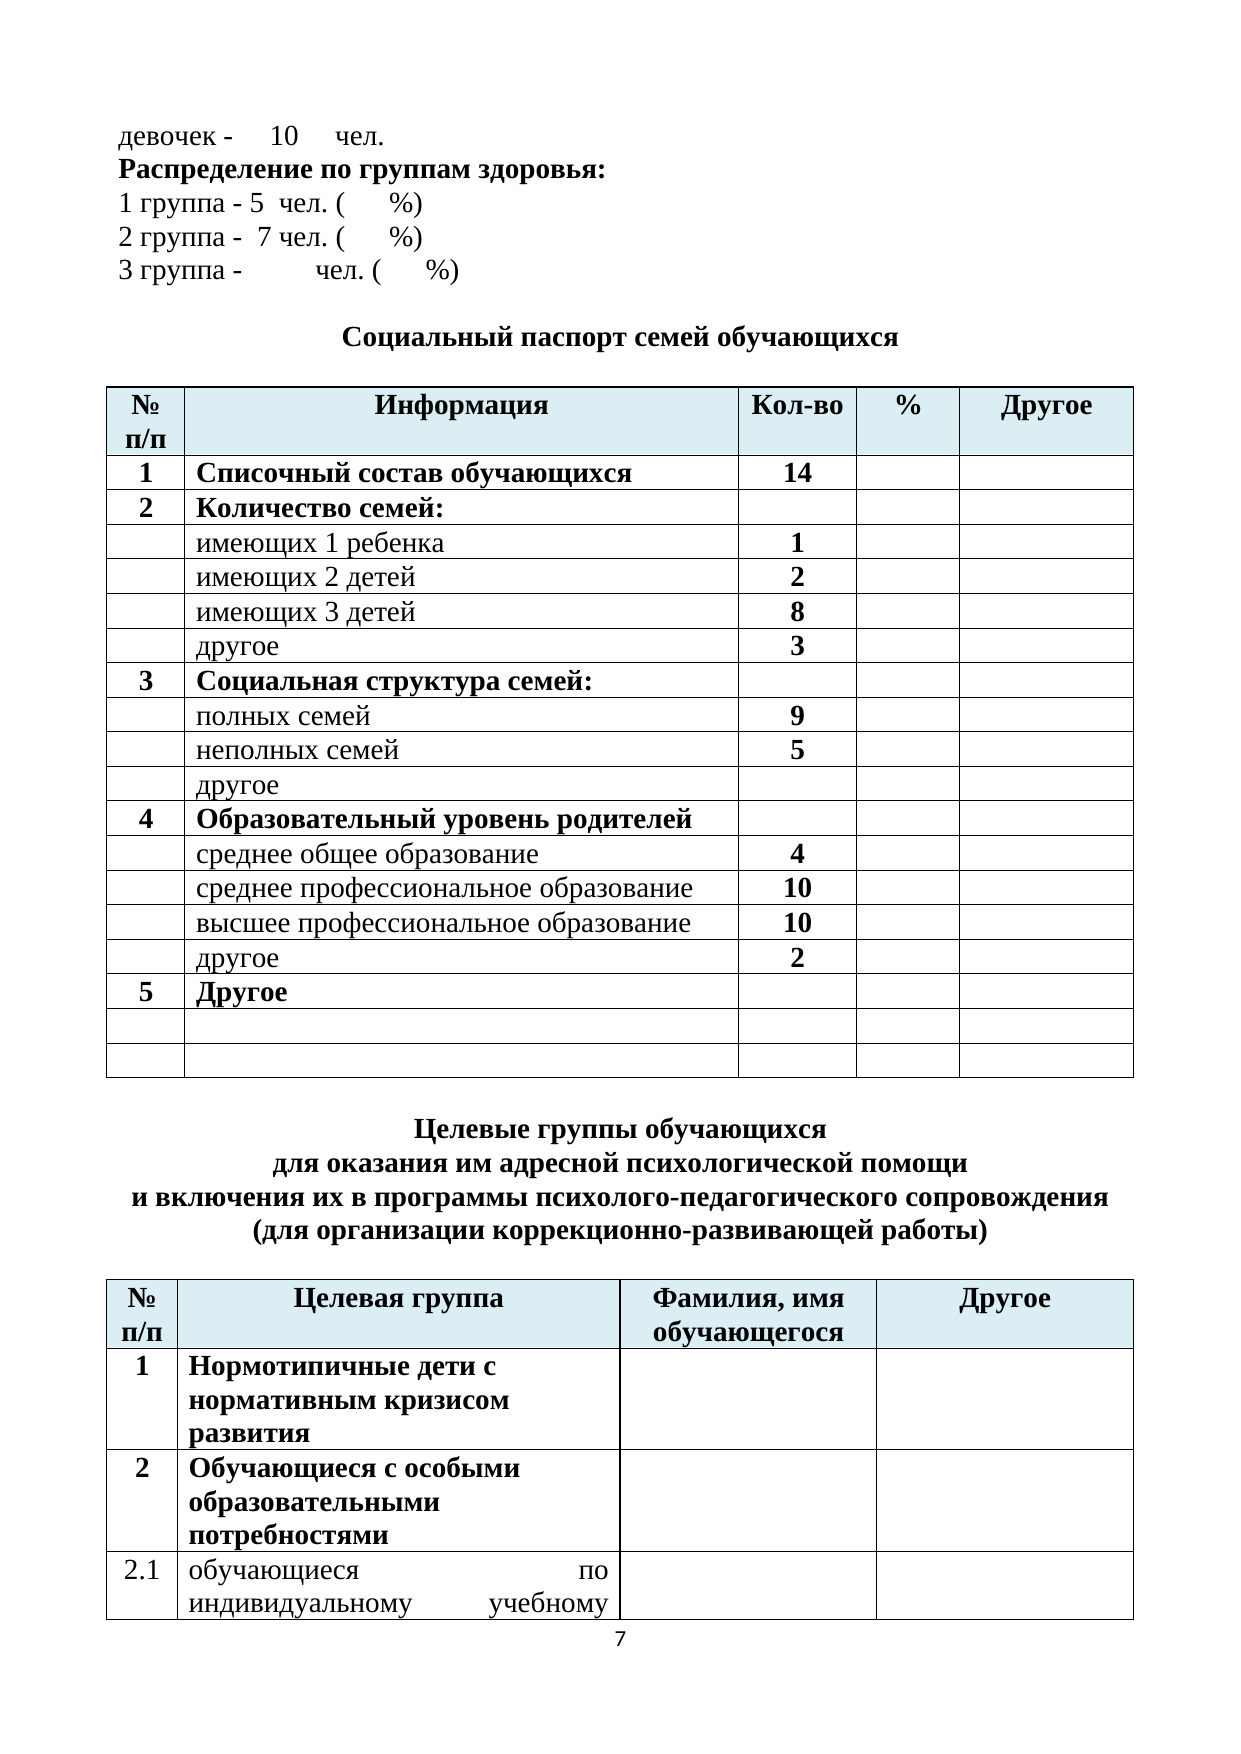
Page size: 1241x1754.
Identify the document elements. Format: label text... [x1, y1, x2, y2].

table_cell [107, 698, 184, 731]
table_cell [960, 629, 1133, 662]
table_cell другое [185, 629, 738, 662]
table_cell Образовательный уровень родителей [185, 801, 738, 835]
table_cell [960, 940, 1133, 973]
table_cell [960, 1044, 1133, 1077]
table_cell [960, 836, 1133, 869]
table_cell [621, 1552, 876, 1619]
table_cell 1 [107, 456, 184, 489]
table_cell [877, 1552, 1133, 1619]
table_cell [857, 456, 959, 489]
table_cell [857, 629, 959, 662]
table_header № п/п [107, 388, 184, 454]
table_cell [107, 905, 184, 939]
table_cell 3 [107, 663, 184, 697]
table_cell неполных семей [185, 732, 738, 766]
table_cell Другое [185, 974, 738, 1008]
table_cell [621, 1450, 876, 1551]
table_cell [857, 905, 959, 939]
table_cell [960, 594, 1133, 627]
table_cell другое [185, 940, 738, 973]
table_cell [107, 732, 184, 766]
table_cell [857, 698, 959, 731]
text для оказания им адресной психологической помощи [118, 1145, 1122, 1179]
table_cell [960, 974, 1133, 1008]
table_header Информация [185, 388, 738, 454]
text 3 группа - чел. ( %) [118, 252, 1122, 286]
table_header Целевая группа [178, 1280, 619, 1347]
table_cell [960, 698, 1133, 731]
table_cell имеющих 1 ребенка [185, 525, 738, 558]
table_cell другое [185, 767, 738, 800]
table_header Другое [960, 388, 1133, 454]
table_cell [857, 525, 959, 558]
table_cell [960, 559, 1133, 593]
table_cell 1 [107, 1349, 177, 1449]
table_cell [185, 1044, 738, 1077]
table_cell 2.1 [107, 1552, 177, 1619]
table_cell 2 [107, 490, 184, 524]
table_cell [739, 767, 856, 800]
text 2 группа - 7 чел. ( %) [118, 219, 1122, 252]
table_cell имеющих 3 детей [185, 594, 738, 627]
text Распределение по группам здоровья: [118, 152, 1122, 185]
table_cell [857, 594, 959, 627]
table_cell [857, 1009, 959, 1042]
table_cell [107, 836, 184, 869]
text Целевые группы обучающихся [118, 1112, 1122, 1145]
text (для организации коррекционно-развивающей работы) [118, 1212, 1122, 1246]
text и включения их в программы психолого-педагогического сопровождения [118, 1179, 1122, 1212]
table_header Кол-во [739, 388, 856, 454]
table_cell [857, 732, 959, 766]
table_cell [107, 1044, 184, 1077]
table_cell 5 [739, 732, 856, 766]
table_cell [857, 974, 959, 1008]
table_header № п/п [107, 1280, 177, 1347]
table_cell [107, 940, 184, 973]
table_cell [960, 871, 1133, 904]
table_cell среднее общее образование [185, 836, 738, 869]
table_cell полных семей [185, 698, 738, 731]
table_cell [960, 732, 1133, 766]
table_header % [857, 388, 959, 454]
table_cell [857, 490, 959, 524]
table_cell 10 [739, 905, 856, 939]
table_cell 9 [739, 698, 856, 731]
table_cell Социальная структура семей: [185, 663, 738, 697]
table_cell [857, 871, 959, 904]
table_cell cреднее профессиональное образование [185, 871, 738, 904]
table_cell [960, 905, 1133, 939]
table_cell [960, 525, 1133, 558]
text девочек - 10 чел. [118, 118, 1122, 152]
table_cell [107, 767, 184, 800]
table_cell [185, 1009, 738, 1042]
table_cell [960, 801, 1133, 835]
table_header Фамилия, имя обучающегося [621, 1280, 876, 1347]
table_cell 10 [739, 871, 856, 904]
table_cell [877, 1450, 1133, 1551]
table_cell [739, 1044, 856, 1077]
table_cell [857, 767, 959, 800]
table_cell 2 [107, 1450, 177, 1551]
table_cell [857, 801, 959, 835]
table_cell 8 [739, 594, 856, 627]
table_cell [960, 767, 1133, 800]
table_cell [960, 456, 1133, 489]
table_cell [857, 663, 959, 697]
table_cell Нормотипичные дети с нормативным кризисом развития [178, 1349, 619, 1449]
table_cell [107, 1009, 184, 1042]
table_cell [739, 801, 856, 835]
table_cell 4 [107, 801, 184, 835]
table_cell [857, 1044, 959, 1077]
table_cell [739, 1009, 856, 1042]
table_cell [107, 871, 184, 904]
table_cell имеющих 2 детей [185, 559, 738, 593]
table_cell [621, 1349, 876, 1449]
table_cell [107, 525, 184, 558]
table_cell 5 [107, 974, 184, 1008]
table_cell 2 [739, 559, 856, 593]
table_cell [107, 594, 184, 627]
table_cell [739, 974, 856, 1008]
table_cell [178, 1552, 619, 1619]
table_cell [960, 490, 1133, 524]
text Социальный паспорт семей обучающихся [118, 319, 1122, 353]
table_cell высшее профессиональное образование [185, 905, 738, 939]
table_cell [857, 836, 959, 869]
table_cell [960, 1009, 1133, 1042]
table_cell Списочный состав обучающихся [185, 456, 738, 489]
table_cell 4 [739, 836, 856, 869]
table_cell Обучающиеся с особыми образовательными потребностями [178, 1450, 619, 1551]
table_cell 3 [739, 629, 856, 662]
table_cell [739, 490, 856, 524]
table_cell [857, 559, 959, 593]
table_cell Количество семей: [185, 490, 738, 524]
table_cell [107, 629, 184, 662]
table_cell [107, 559, 184, 593]
table_cell 2 [739, 940, 856, 973]
table_header Другое [877, 1280, 1133, 1347]
table_cell 14 [739, 456, 856, 489]
text 1 группа - 5 чел. ( %) [118, 185, 1122, 219]
table_cell [739, 663, 856, 697]
table_cell [857, 940, 959, 973]
table_cell 1 [739, 525, 856, 558]
table_cell [877, 1349, 1133, 1449]
table_cell [960, 663, 1133, 697]
